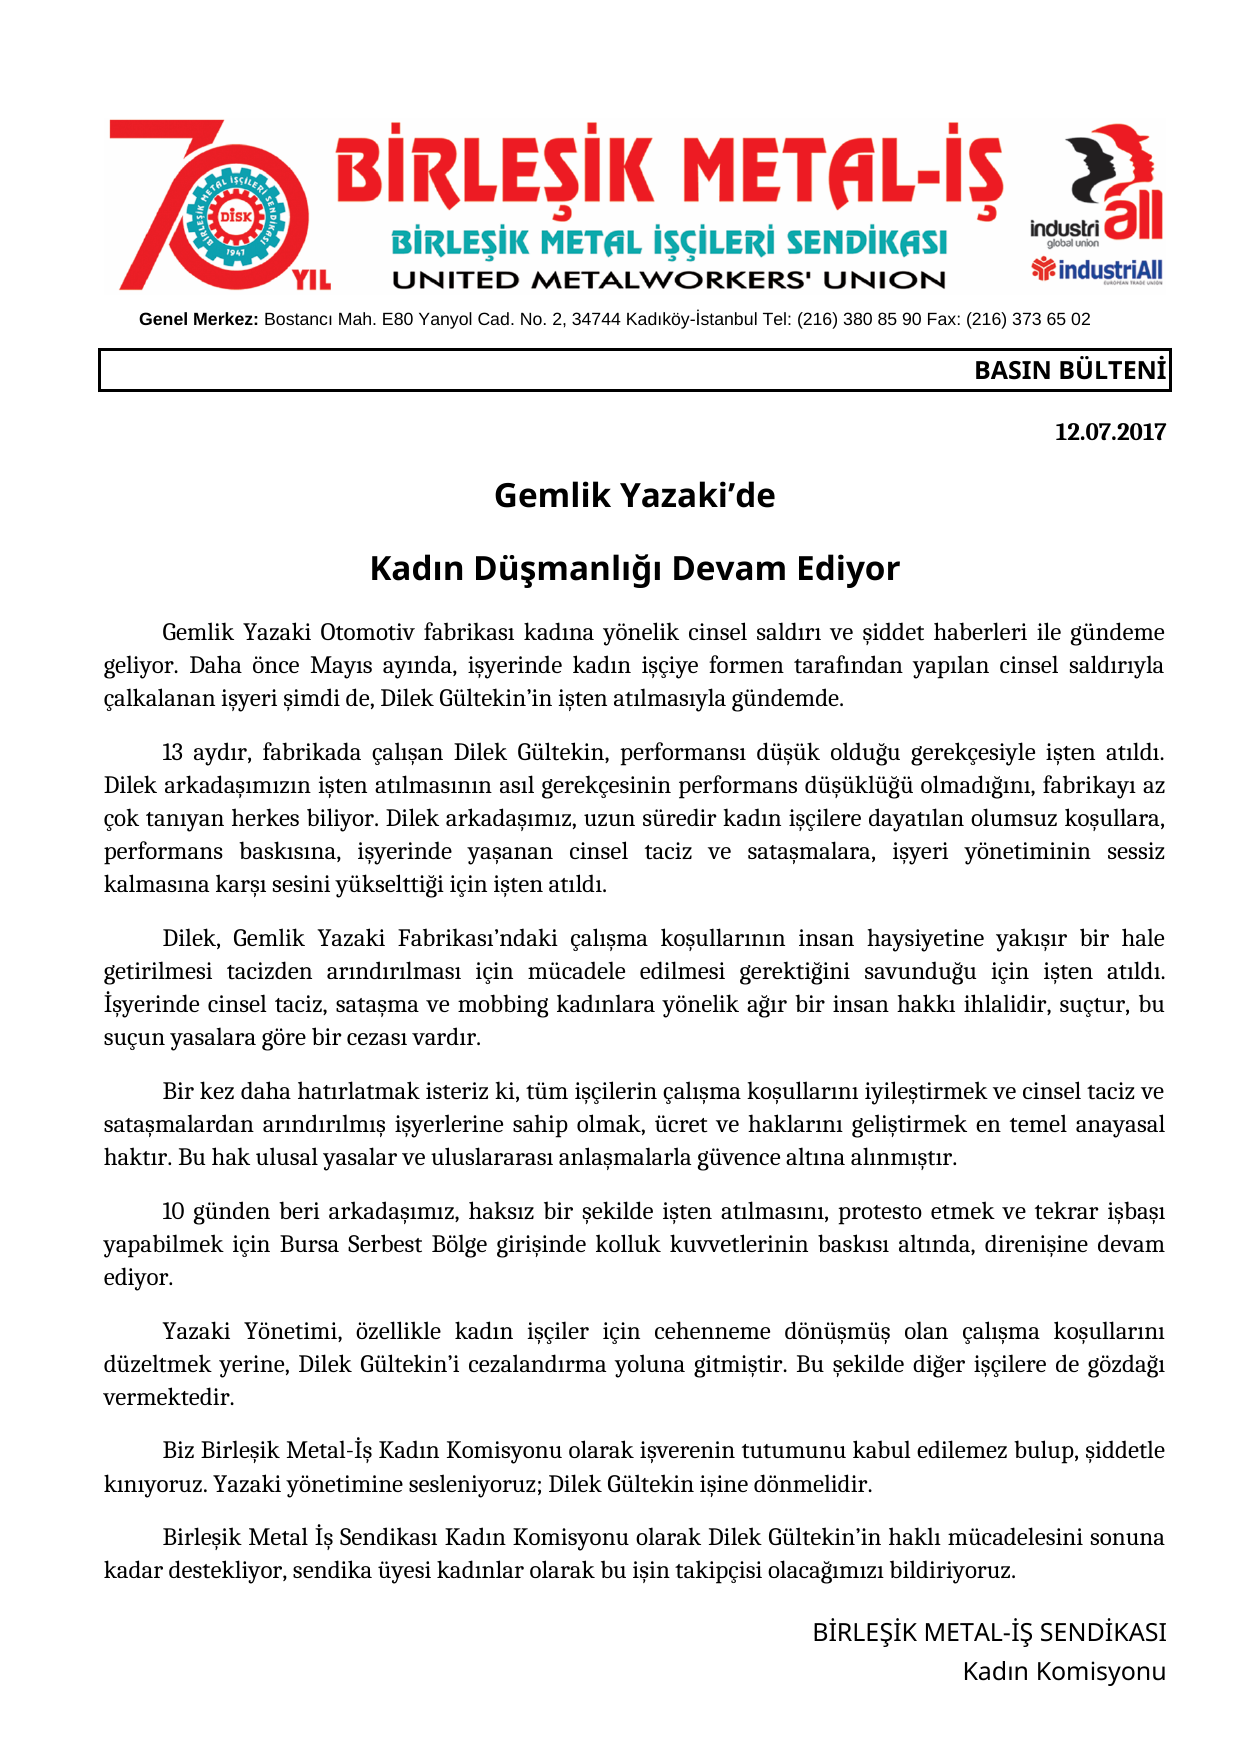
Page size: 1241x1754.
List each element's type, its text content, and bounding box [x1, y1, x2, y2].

text Kadın Düşmanlığı Devam Ediyor [103, 545, 1167, 590]
text Gemlik Yazaki Otomotiv fabrikası kadına yönelik cinsel saldırı ve şiddet haberleri ile gündeme geliyor. Daha önce Mayıs ayında, işyerinde kadın işçiye formen tarafından yapılan cinsel saldırıyla çalkalanan işyeri şimdi de, Dilek Gültekin’in işten atılmasıyla gündemde. [103, 618, 1167, 713]
text Birleşik Metal İş Sendikası Kadın Komisyonu olarak Dilek Gültekin’in haklı mücadelesini sonuna kadar destekliyor, sendika üyesi kadınlar olarak bu işin takipçisi olacağımızı bildiriyoruz. [103, 1523, 1167, 1585]
text BASIN BÜLTENİ [101, 351, 1169, 389]
text Bir kez daha hatırlatmak isteriz ki, tüm işçilerin çalışma koşullarını iyileştirmek ve cinsel taciz ve sataşmalardan arındırılmış işyerlerine sahip olmak, ücret ve haklarını geliştirmek en temel anayasal haktır. Bu hak ulusal yasalar ve uluslararası anlaşmalarla güvence altına alınmıştır. [103, 1077, 1167, 1172]
text Biz Birleşik Metal-İş Kadın Komisyonu olarak işverenin tutumunu kabul edilemez bulup, şiddetle kınıyoruz. Yazaki yönetimine sesleniyoruz; Dilek Gültekin işine dönmelidir. [103, 1436, 1167, 1498]
text 13 aydır, fabrikada çalışan Dilek Gültekin, performansı düşük olduğu gerekçesiyle işten atıldı. Dilek arkadaşımızın işten atılmasının asıl gerekçesinin performans düşüklüğü olmadığını, fabrikayı az çok tanıyan herkes biliyor. Dilek arkadaşımız, uzun süredir kadın işçilere dayatılan olumsuz koşullara, performans baskısına, işyerinde yaşanan cinsel taciz ve sataşmalara, işyeri yönetiminin sessiz kalmasına karşı sesini yükselttiği için işten atıldı. [103, 738, 1167, 899]
text Gemlik Yazaki’de [103, 472, 1167, 517]
text 10 günden beri arkadaşımız, haksız bir şekilde işten atılmasını, protesto etmek ve tekrar işbaşı yapabilmek için Bursa Serbest Bölge girişinde kolluk kuvvetlerinin baskısı altında, direnişine devam ediyor. [103, 1197, 1167, 1291]
text Yazaki Yönetimi, özellikle kadın işçiler için cehenneme dönüşmüş olan çalışma koşullarını düzeltmek yerine, Dilek Gültekin’i cezalandırma yoluna gitmiştir. Bu şekilde diğer işçilere de gözdağı vermektedir. [103, 1317, 1167, 1411]
text BİRLEŞİK METAL-İŞ SENDİKASI Kadın Komisyonu [103, 1614, 1167, 1688]
text Dilek, Gemlik Yazaki Fabrikası’ndaki çalışma koşullarının insan haysiyetine yakışır bir hale getirilmesi tacizden arındırılması için mücadele edilmesi gerektiğini savunduğu için işten atıldı. İşyerinde cinsel taciz, sataşma ve mobbing kadınlara yönelik ağır bir insan hakkı ihlalidir, suçtur, bu suçun yasalara göre bir cezası vardır. [103, 924, 1167, 1052]
picture [103, 118, 1167, 295]
text 12.07.2017 [103, 392, 1167, 447]
